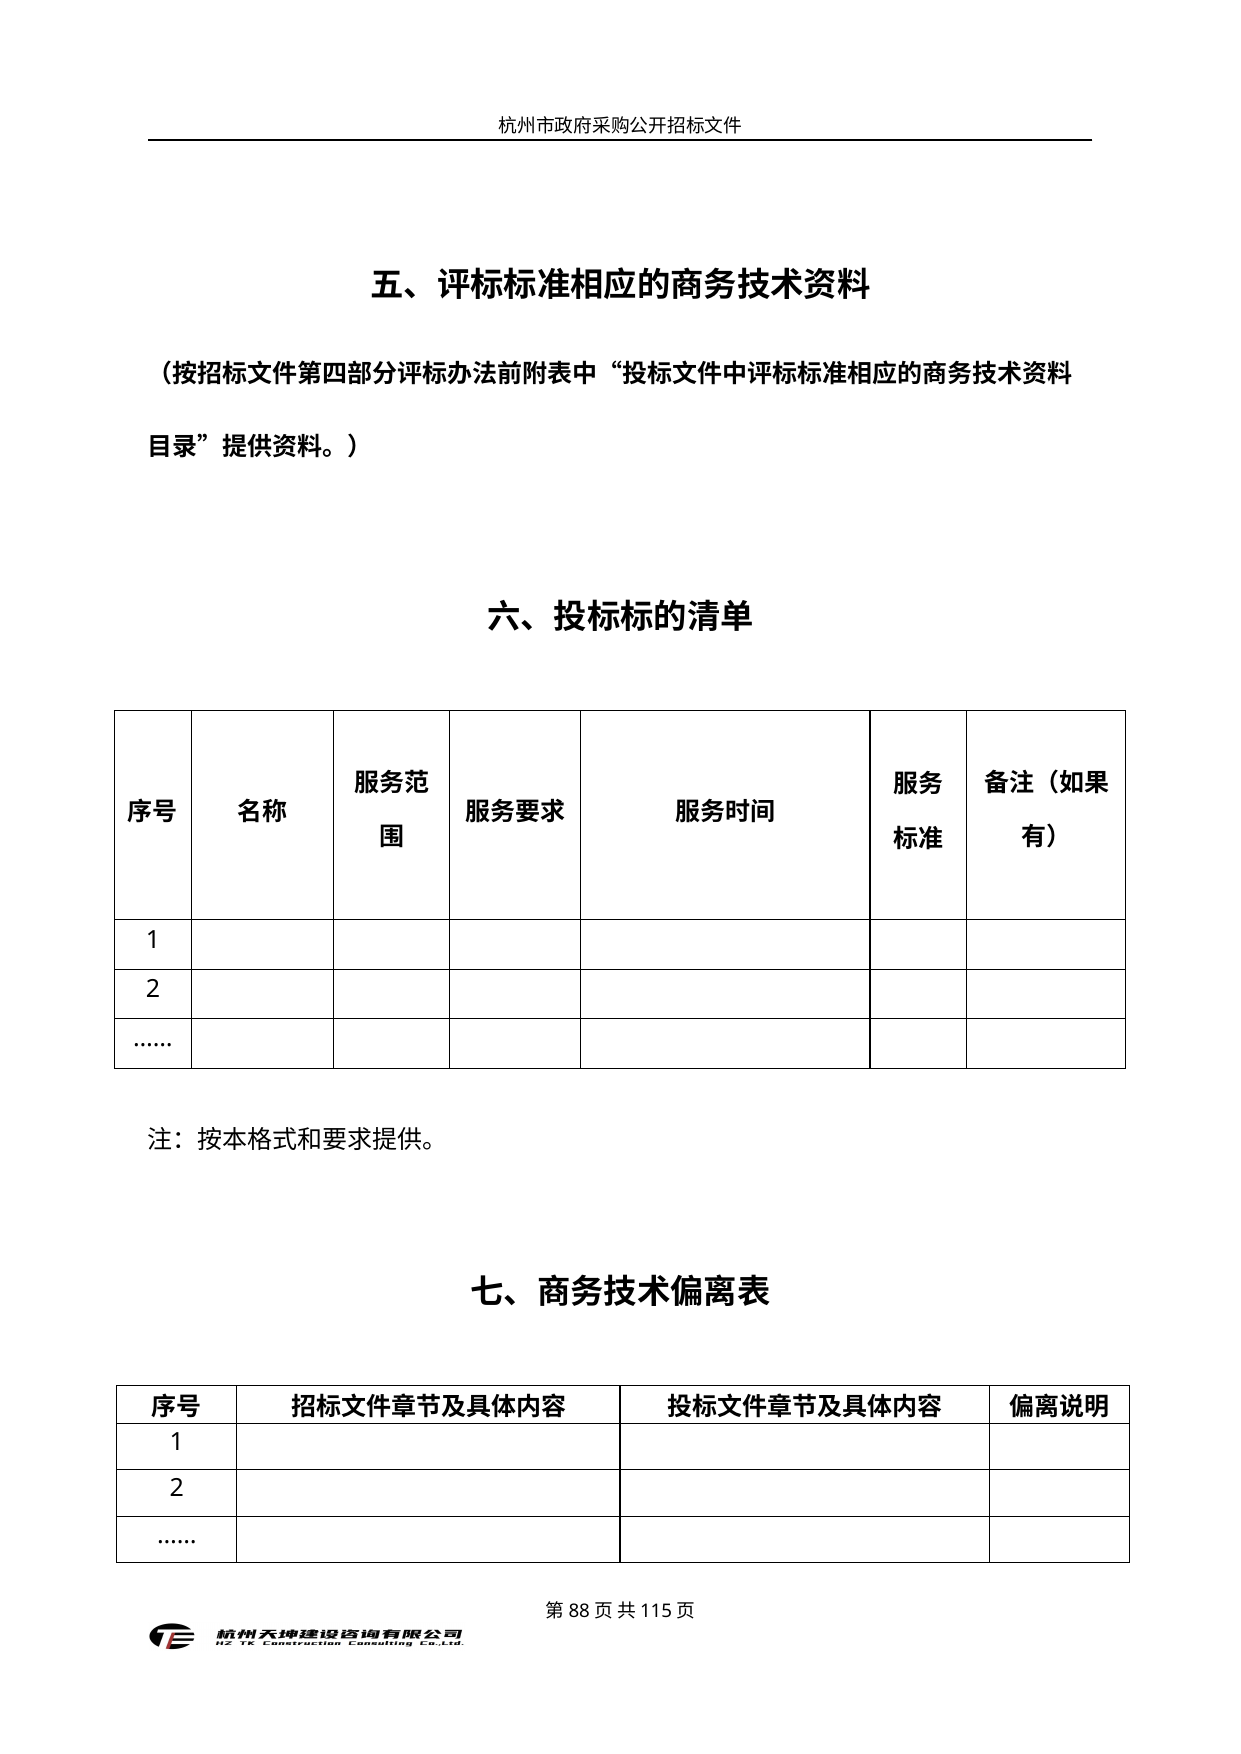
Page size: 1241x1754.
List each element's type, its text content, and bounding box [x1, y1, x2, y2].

table_cell [990, 1424, 1129, 1469]
table_cell …… [115, 1019, 191, 1067]
table_cell [237, 1517, 619, 1562]
table_cell [967, 970, 1125, 1018]
table_header 序号 [115, 711, 191, 919]
table_cell [621, 1517, 989, 1562]
table_cell 1 [117, 1424, 236, 1469]
table_cell [192, 1019, 333, 1067]
table_cell …… [117, 1517, 236, 1562]
table_header 投标文件章节及具体内容 [621, 1386, 989, 1423]
table_cell [621, 1424, 989, 1469]
table_cell [871, 970, 966, 1018]
table_cell [192, 970, 333, 1018]
table_cell 2 [115, 970, 191, 1018]
table_cell [990, 1517, 1129, 1562]
list 七、商务技术偏离表 [148, 1265, 1092, 1313]
table_header 招标文件章节及具体内容 [237, 1386, 619, 1423]
table_cell [581, 1019, 869, 1067]
table_cell [450, 970, 580, 1018]
table_cell [334, 1019, 449, 1067]
table_cell [334, 970, 449, 1018]
table_cell [621, 1470, 989, 1516]
table_cell [237, 1424, 619, 1469]
table_cell [334, 920, 449, 969]
table_cell [967, 1019, 1125, 1067]
table_cell 2 [117, 1470, 236, 1516]
table_cell [581, 970, 869, 1018]
table_header 备注（如果有） [967, 711, 1125, 919]
table_cell [990, 1470, 1129, 1516]
text 五、评标标准相应的商务技术资料 [148, 257, 1092, 306]
table_cell 1 [115, 920, 191, 969]
list 六、投标标的清单 [148, 590, 1092, 638]
table_cell [237, 1470, 619, 1516]
table_header 服务范围 [334, 711, 449, 919]
text 注：按本格式和要求提供。 [148, 1119, 1049, 1156]
table_cell [871, 1019, 966, 1067]
table_cell [450, 1019, 580, 1067]
table_cell [450, 920, 580, 969]
table_header 服务时间 [581, 711, 869, 919]
text （按招标文件第四部分评标办法前附表中“投标文件中评标标准相应的商务技术资料目录”提供资料。） [148, 354, 1092, 463]
table_header 服务要求 [450, 711, 580, 919]
table_cell [967, 920, 1125, 969]
table_header 偏离说明 [990, 1386, 1129, 1423]
table_header 序号 [117, 1386, 236, 1423]
table_cell [871, 920, 966, 969]
table_cell [581, 920, 869, 969]
table_header 服务标准 [871, 711, 966, 919]
picture [147, 1622, 467, 1651]
table_cell [192, 920, 333, 969]
table_header 名称 [192, 711, 333, 919]
